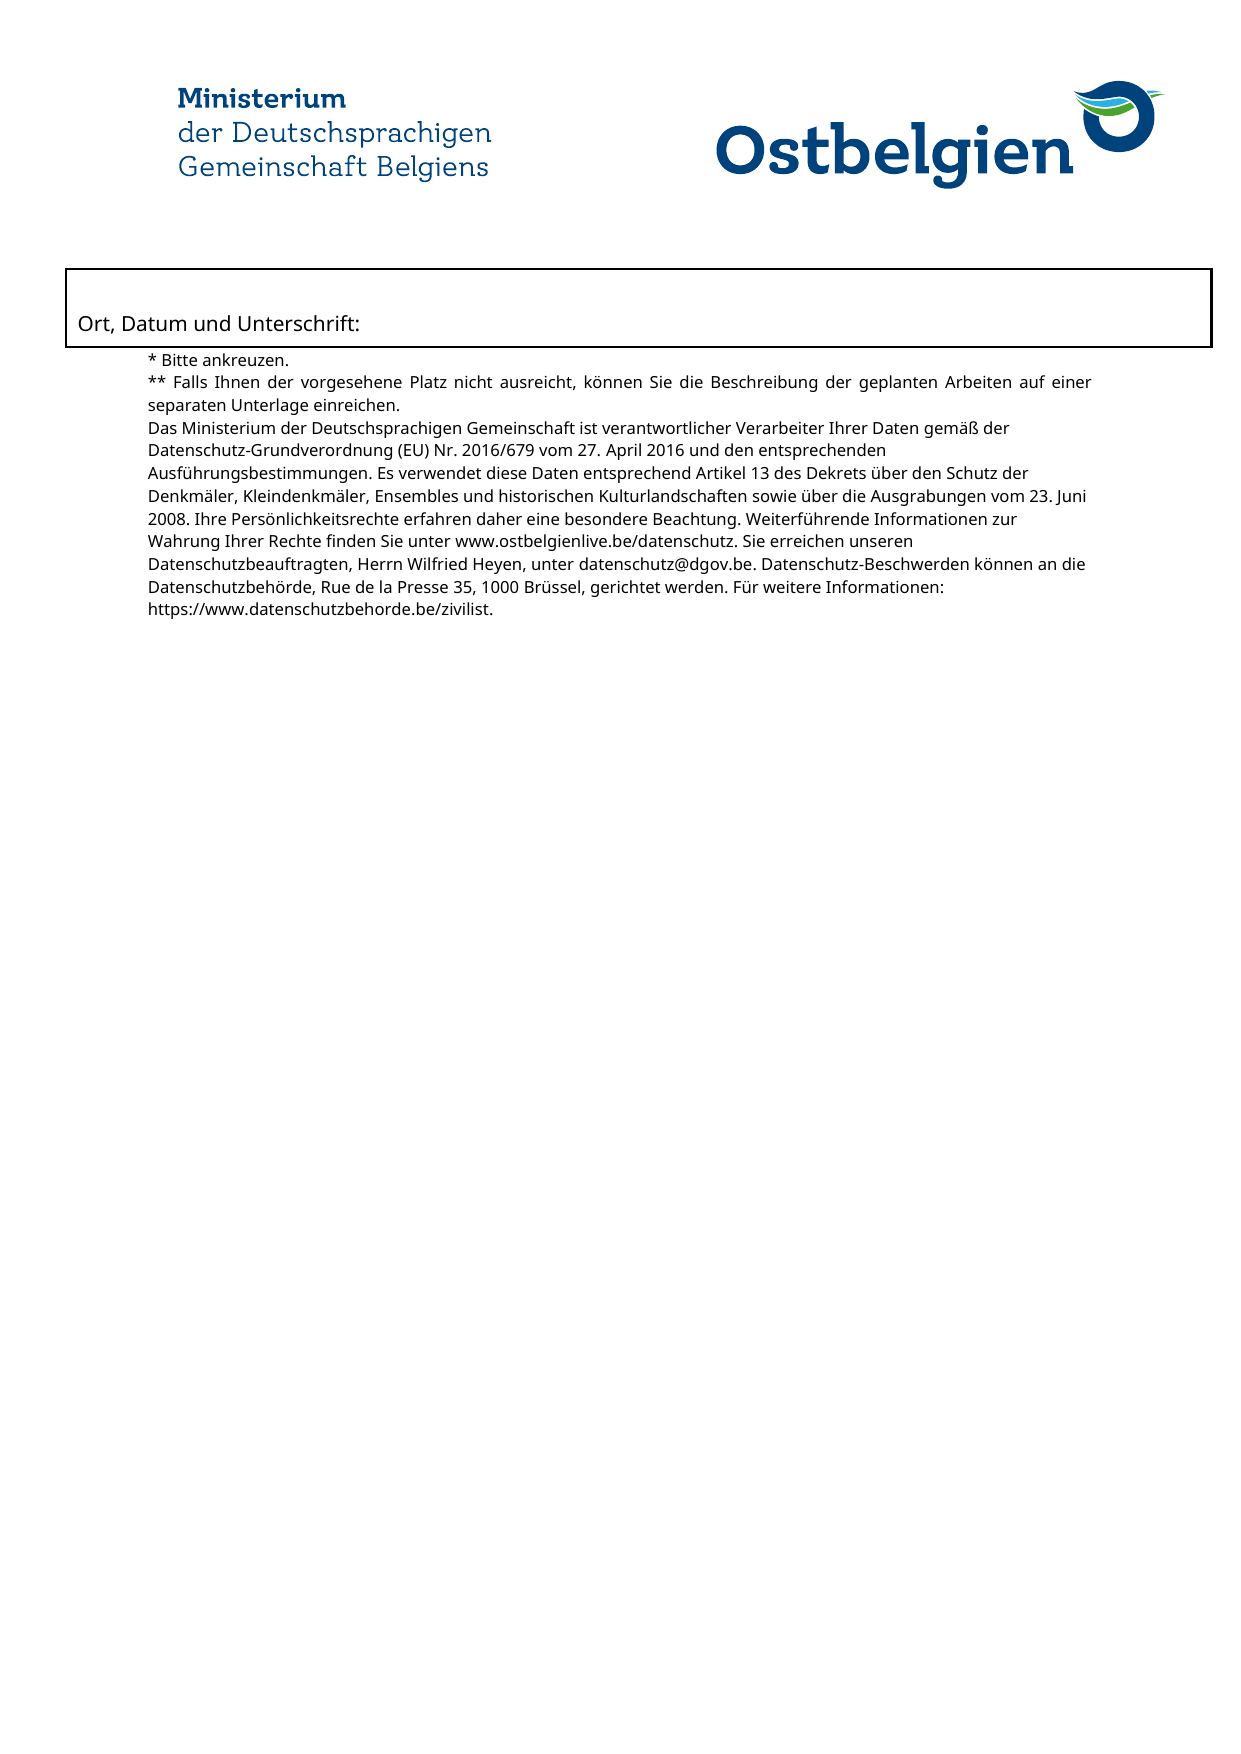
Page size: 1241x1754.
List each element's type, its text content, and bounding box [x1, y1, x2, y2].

text ** Falls Ihnen der vorgesehene Platz nicht ausreicht, können Sie die Beschreibung der geplanten Arbeiten auf einer separaten Unterlage einreichen. [148, 371, 1093, 416]
text * Bitte ankreuzen. [148, 348, 1093, 371]
text Das Ministerium der Deutschsprachigen Gemeinschaft ist verantwortlicher Verarbeiter Ihrer Daten gemäß der Datenschutz-Grundverordnung (EU) Nr. 2016/679 vom 27. April 2016 und den entsprechenden Ausführungsbestimmungen. Es verwendet diese Daten entsprechend Artikel 13 des Dekrets über den Schutz der Denkmäler, Kleindenkmäler, Ensembles und historischen Kulturlandschaften sowie über die Ausgrabungen vom 23. Juni 2008. Ihre Persönlichkeitsrechte erfahren daher eine besondere Beachtung. Weiterführende Informationen zur Wahrung Ihrer Rechte finden Sie unter www.ostbelgienlive.be/datenschutz. Sie erreichen unseren Datenschutzbeauftragten, Herrn Wilfried Heyen, unter datenschutz@dgov.be. Datenschutz-Beschwerden können an die Datenschutzbehörde, Rue de la Presse 35, 1000 Brüssel, gerichtet werden. Für weitere Informationen: https://www.datenschutzbehorde.be/zivilist. [148, 416, 1093, 621]
